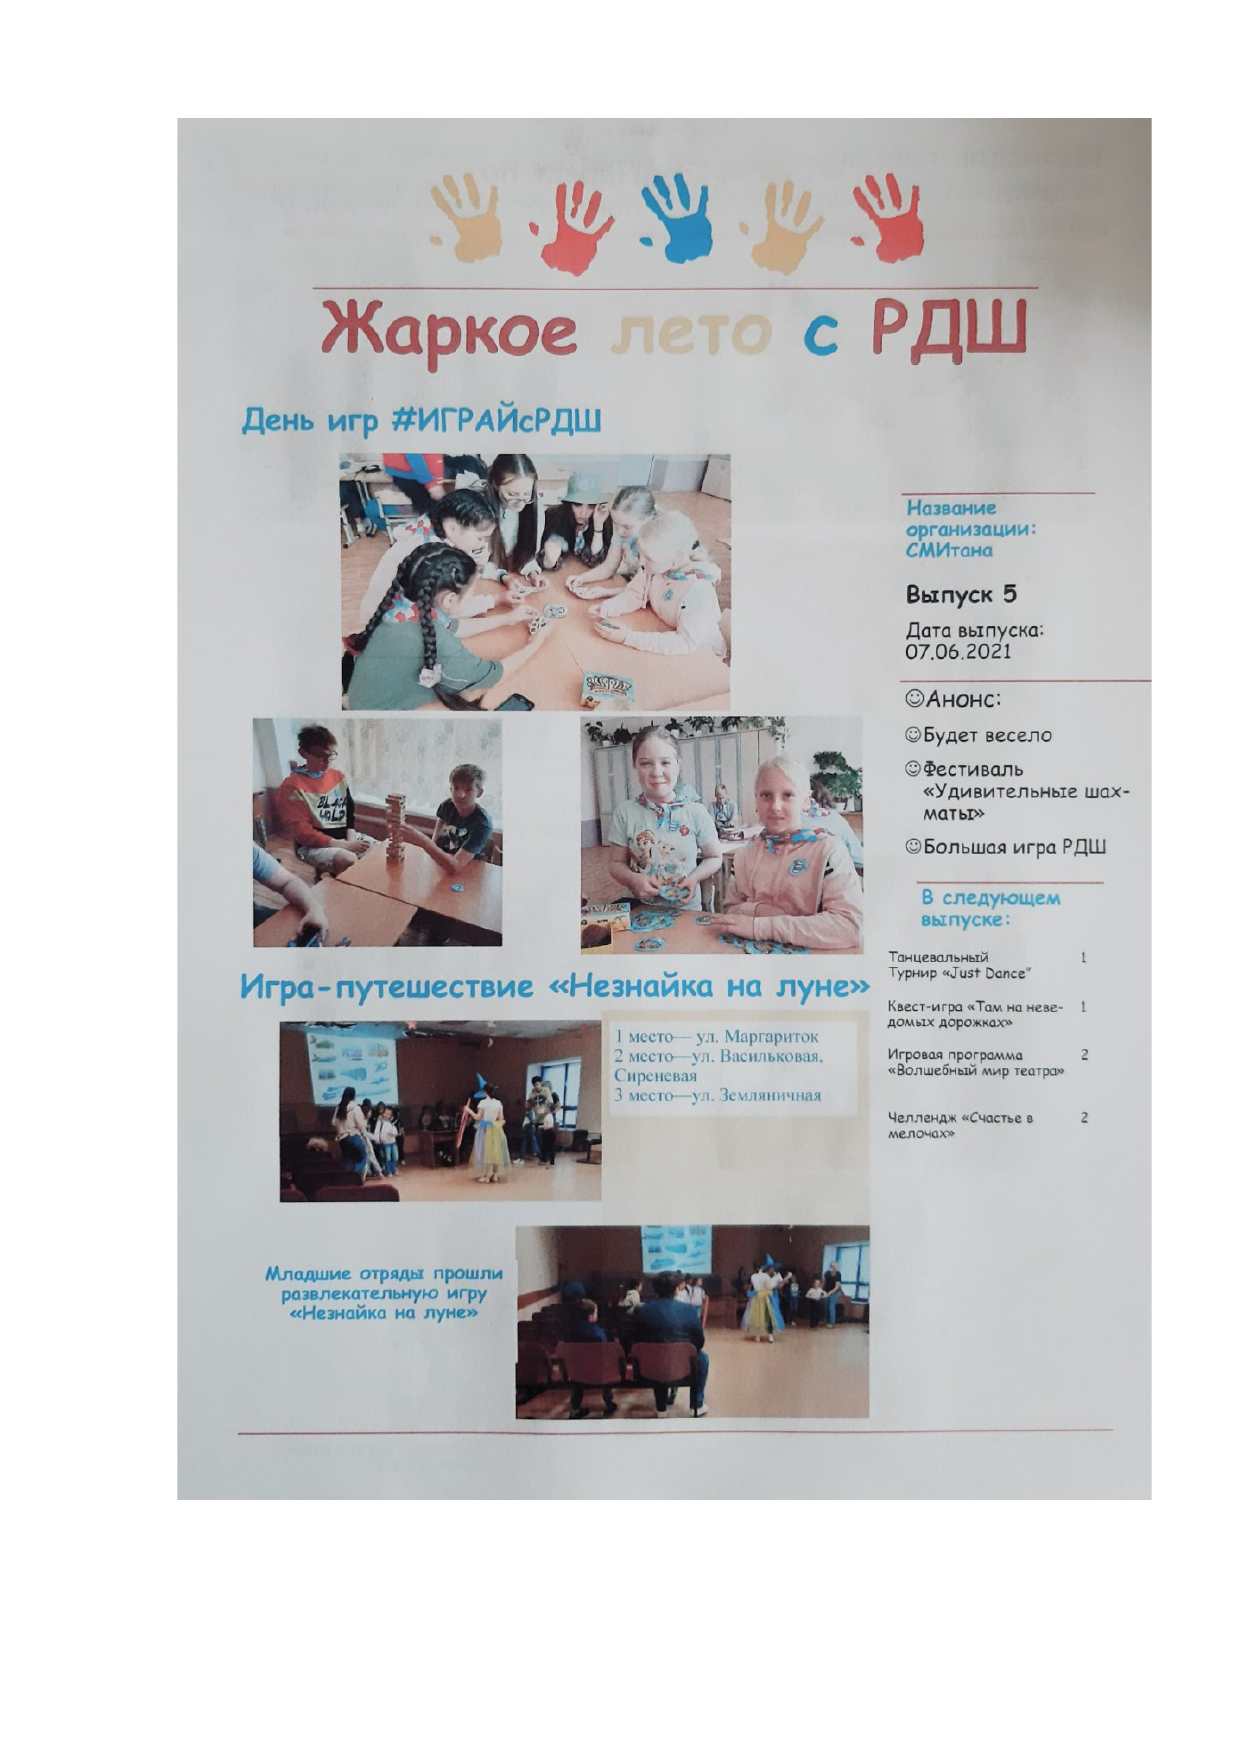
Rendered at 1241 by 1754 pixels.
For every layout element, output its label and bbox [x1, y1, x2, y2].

picture [177, 118, 1152, 1500]
